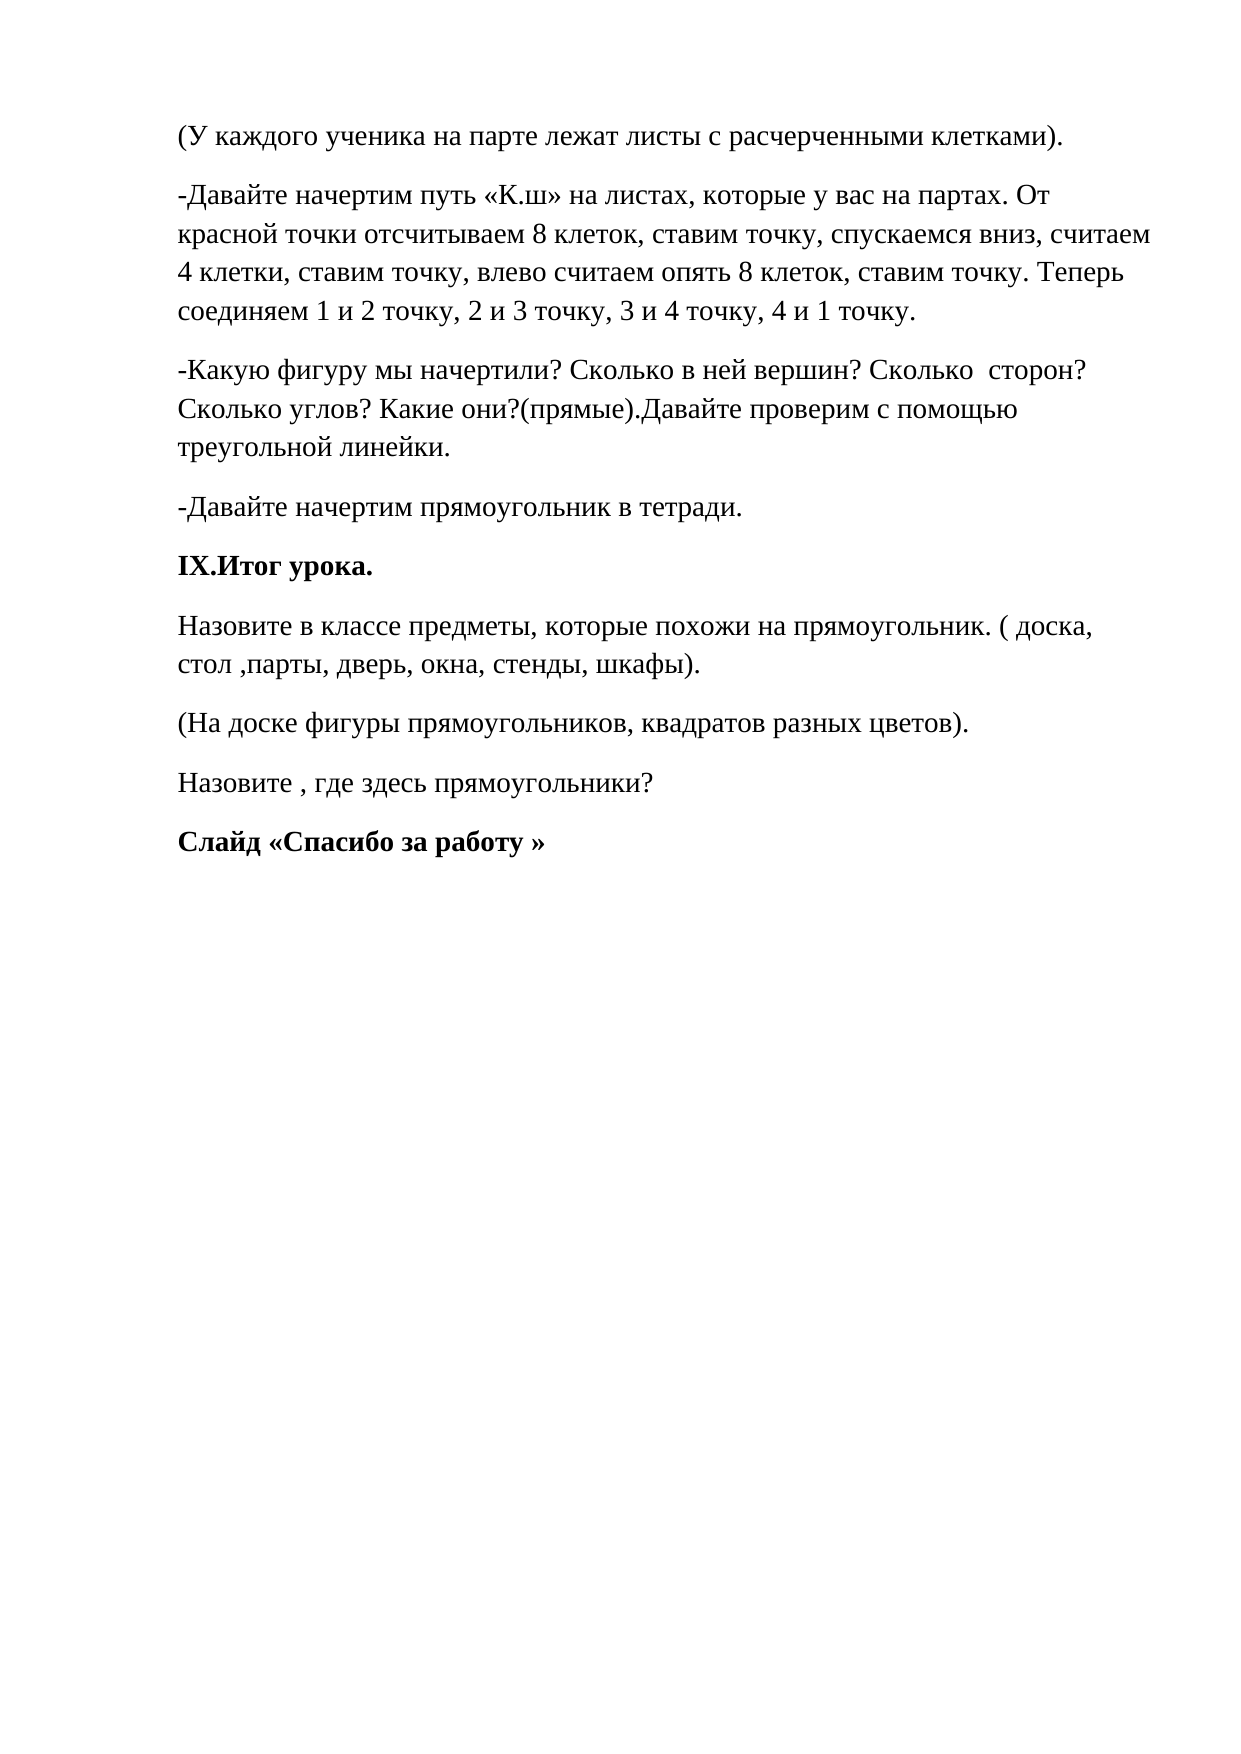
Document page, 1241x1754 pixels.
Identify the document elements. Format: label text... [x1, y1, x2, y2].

text -Давайте начертим путь «К.ш» на листах, которые у вас на партах. От красной точки отсчитываем 8 клеток, ставим точку, спускаемся вниз, считаем 4 клетки, ставим точку, влево считаем опять 8 клеток, ставим точку. Теперь соединяем 1 и 2 точку, 2 и 3 точку, 3 и 4 точку, 4 и 1 точку. [177, 177, 1152, 327]
text -Давайте начертим прямоугольник в тетради. [177, 489, 1152, 522]
text (На доске фигуры прямоугольников, квадратов разных цветов). [177, 706, 1152, 739]
text -Какую фигуру мы начертили? Сколько в ней вершин? Сколько сторон? Сколько углов? Какие они?(прямые).Давайте проверим с помощью треугольной линейки. [177, 352, 1152, 463]
text IX.Итог урока. [177, 548, 1152, 582]
text Назовите в классе предметы, которые похожи на прямоугольник. ( доска, стол ,парты, дверь, окна, стенды, шкафы). [177, 608, 1152, 680]
text Слайд «Спасибо за работу » [177, 824, 1152, 858]
text (У каждого ученика на парте лежат листы с расчерченными клетками). [177, 118, 1152, 152]
text Назовите , где здесь прямоугольники? [177, 765, 1152, 798]
